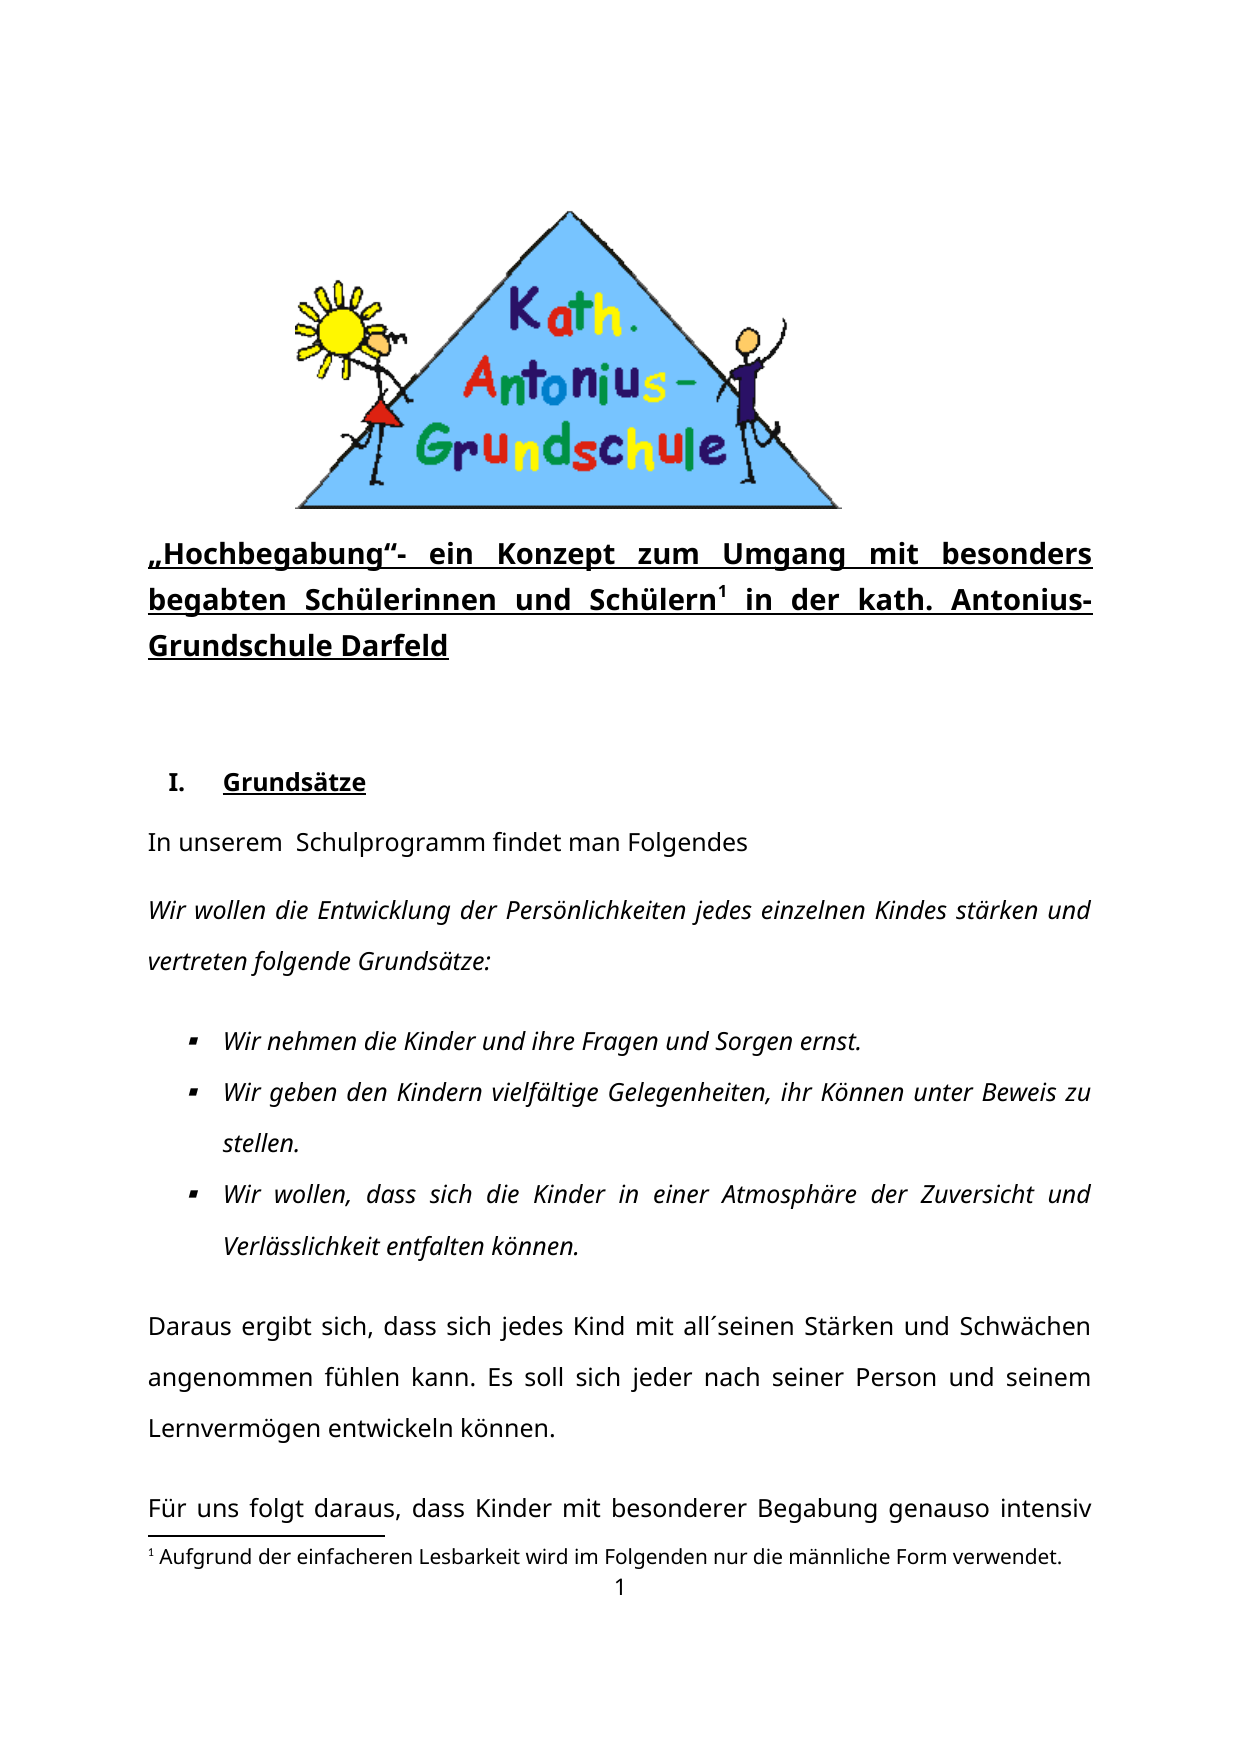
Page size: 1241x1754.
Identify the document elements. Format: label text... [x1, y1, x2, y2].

text In unserem Schulprogramm findet man Folgendes [148, 824, 1093, 858]
list Wir wollen, dass sich die Kinder in einer Atmosphäre der Zuversicht und Verlässlichkeit entfalten können. [185, 1177, 1093, 1262]
list Wir nehmen die Kinder und ihre Fragen und Sorgen ernst. [185, 1024, 1093, 1058]
text Wir wollen die Entwicklung der Persönlichkeiten jedes einzelnen Kindes stärken und vertreten folgende Grundsätze: [148, 893, 1093, 978]
text „Hochbegabung“- ein Konzept zum Umgang mit besonders begabten Schülerinnen und Schülern in der kath. Antonius-Grundschule Darfeld [148, 534, 1093, 567]
text „Hochbegabung“- ein Konzept zum Umgang mit besonders begabten Schülerinnen und Schülern in der kath. Antonius-Grundschule Darfeld [148, 615, 1093, 664]
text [148, 1491, 1093, 1525]
text Daraus ergibt sich, dass sich jedes Kind mit all´seinen Stärken und Schwächen angenommen fühlen kann. Es soll sich jeder nach seiner Person und seinem Lernvermögen entwickeln können. [148, 1308, 1093, 1444]
list Wir geben den Kindern vielfältige Gelegenheiten, ihr Können unter Beweis zu stellen. [185, 1075, 1093, 1160]
text „Hochbegabung“- ein Konzept zum Umgang mit besonders begabten Schülerinnen und Schülern in der kath. Antonius-Grundschule Darfeld [148, 569, 1093, 613]
list Grundsätze [185, 764, 1093, 798]
picture [295, 147, 842, 509]
